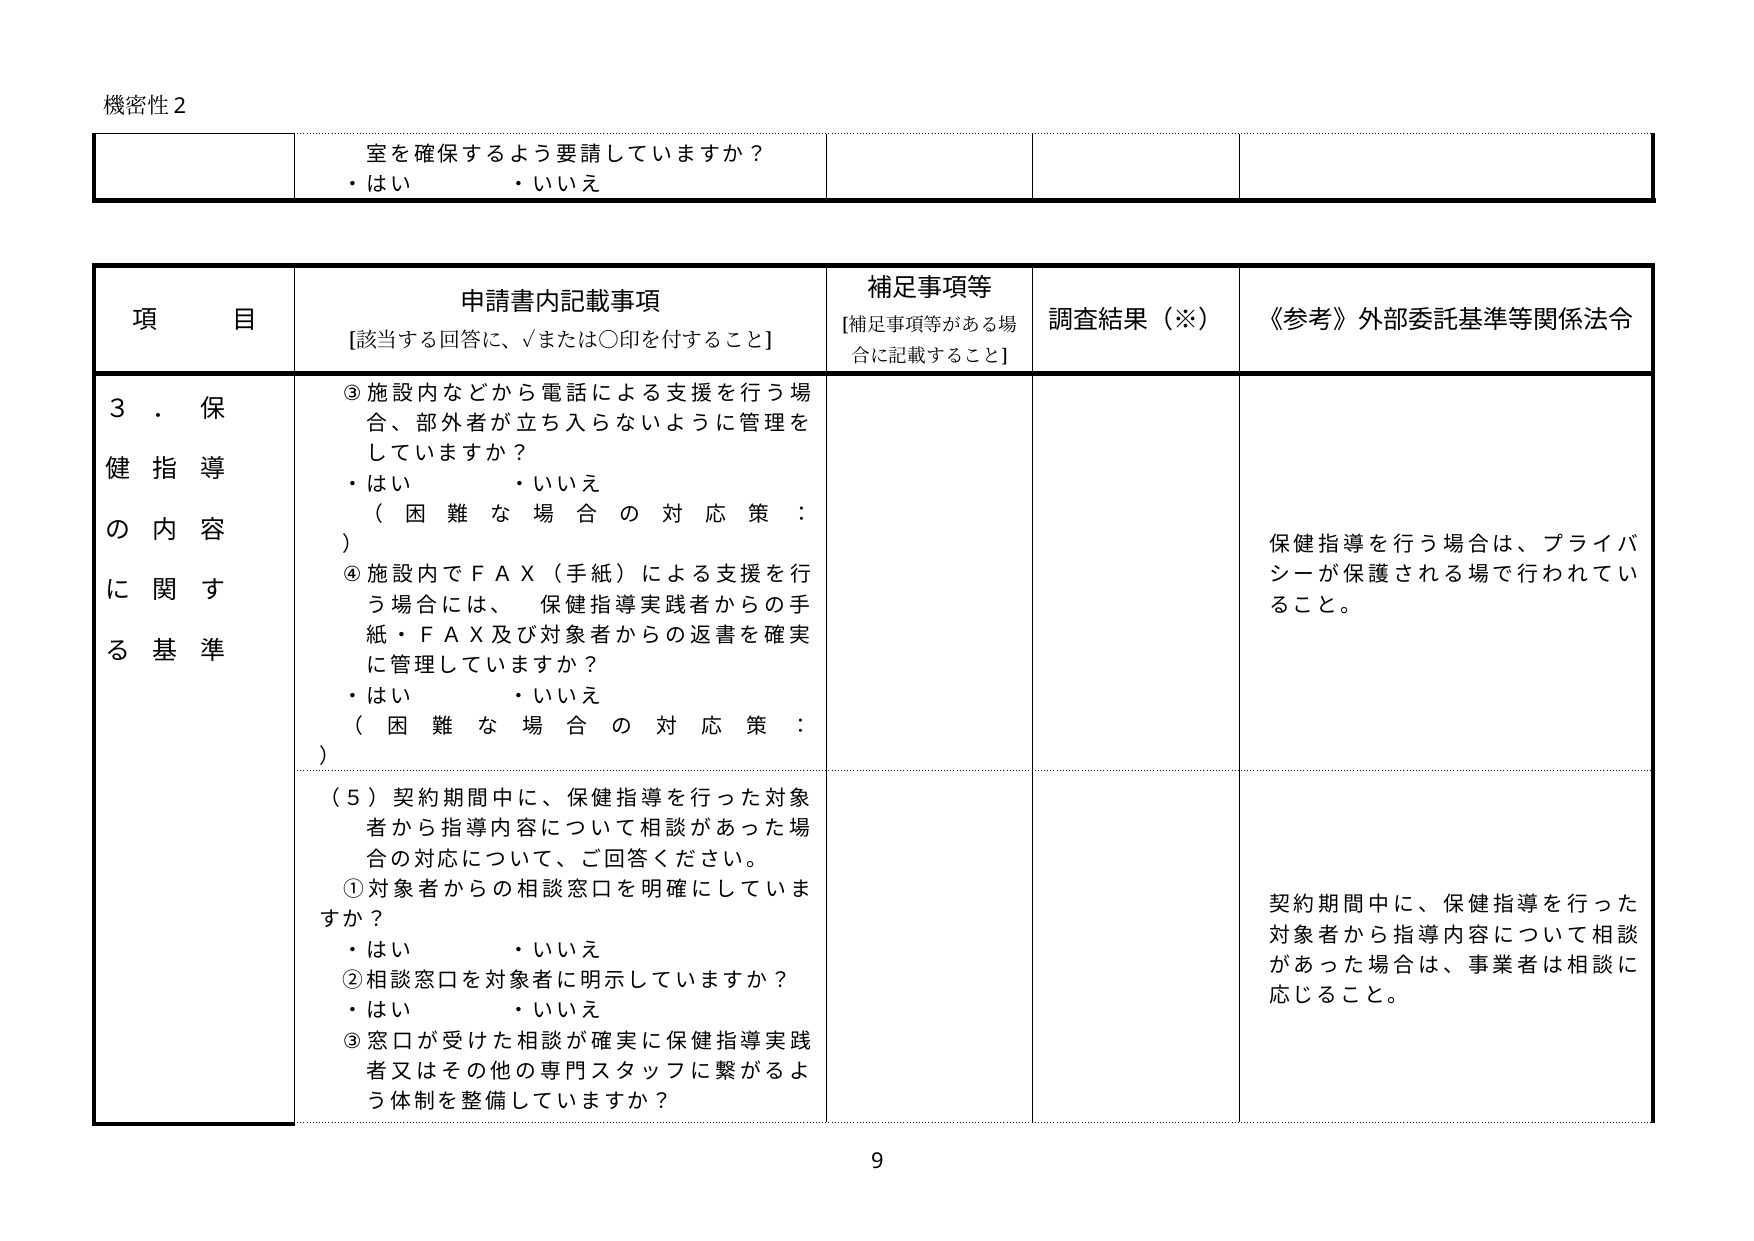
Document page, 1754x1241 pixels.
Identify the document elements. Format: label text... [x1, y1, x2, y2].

table_cell 保健指導を行う場合は、プライバシーが保護される場で行われていること。 [1240, 376, 1651, 770]
table_cell [827, 770, 1032, 1122]
table_header 申請書内記載事項 [該当する回答に、✓または○印を付すること] [295, 268, 826, 371]
table_header 調査結果（※） [1033, 268, 1239, 371]
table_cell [295, 133, 826, 198]
table_header 項 目 [96, 268, 294, 371]
table_cell [1033, 770, 1239, 1122]
table_header 《参考》外部委託基準等関係法令 [1240, 268, 1651, 371]
table_cell [1033, 376, 1239, 770]
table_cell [295, 770, 826, 1122]
table_cell ３．保健指導の内容に関する基準 [96, 376, 294, 1122]
table_cell [827, 133, 1032, 198]
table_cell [1240, 133, 1651, 198]
table_cell ③施設内などから電話による支援を行う場合、部外者が立ち入らないように管理をしていますか？ ・はい ・いいえ （困難な場合の対応策： ） ④施設内でＦＡＸ（手紙）による支援を行う場合には、 保健指導実践者からの手紙・ＦＡＸ及び対象者からの返書を確実に管理していますか？ ・はい ・いいえ （困難な場合の対応策： ） [295, 376, 826, 770]
table_header 補足事項等 [補足事項等がある場合に記載すること] [827, 268, 1032, 371]
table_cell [1240, 770, 1651, 1122]
table_cell [827, 376, 1032, 770]
table_cell [1033, 133, 1239, 198]
